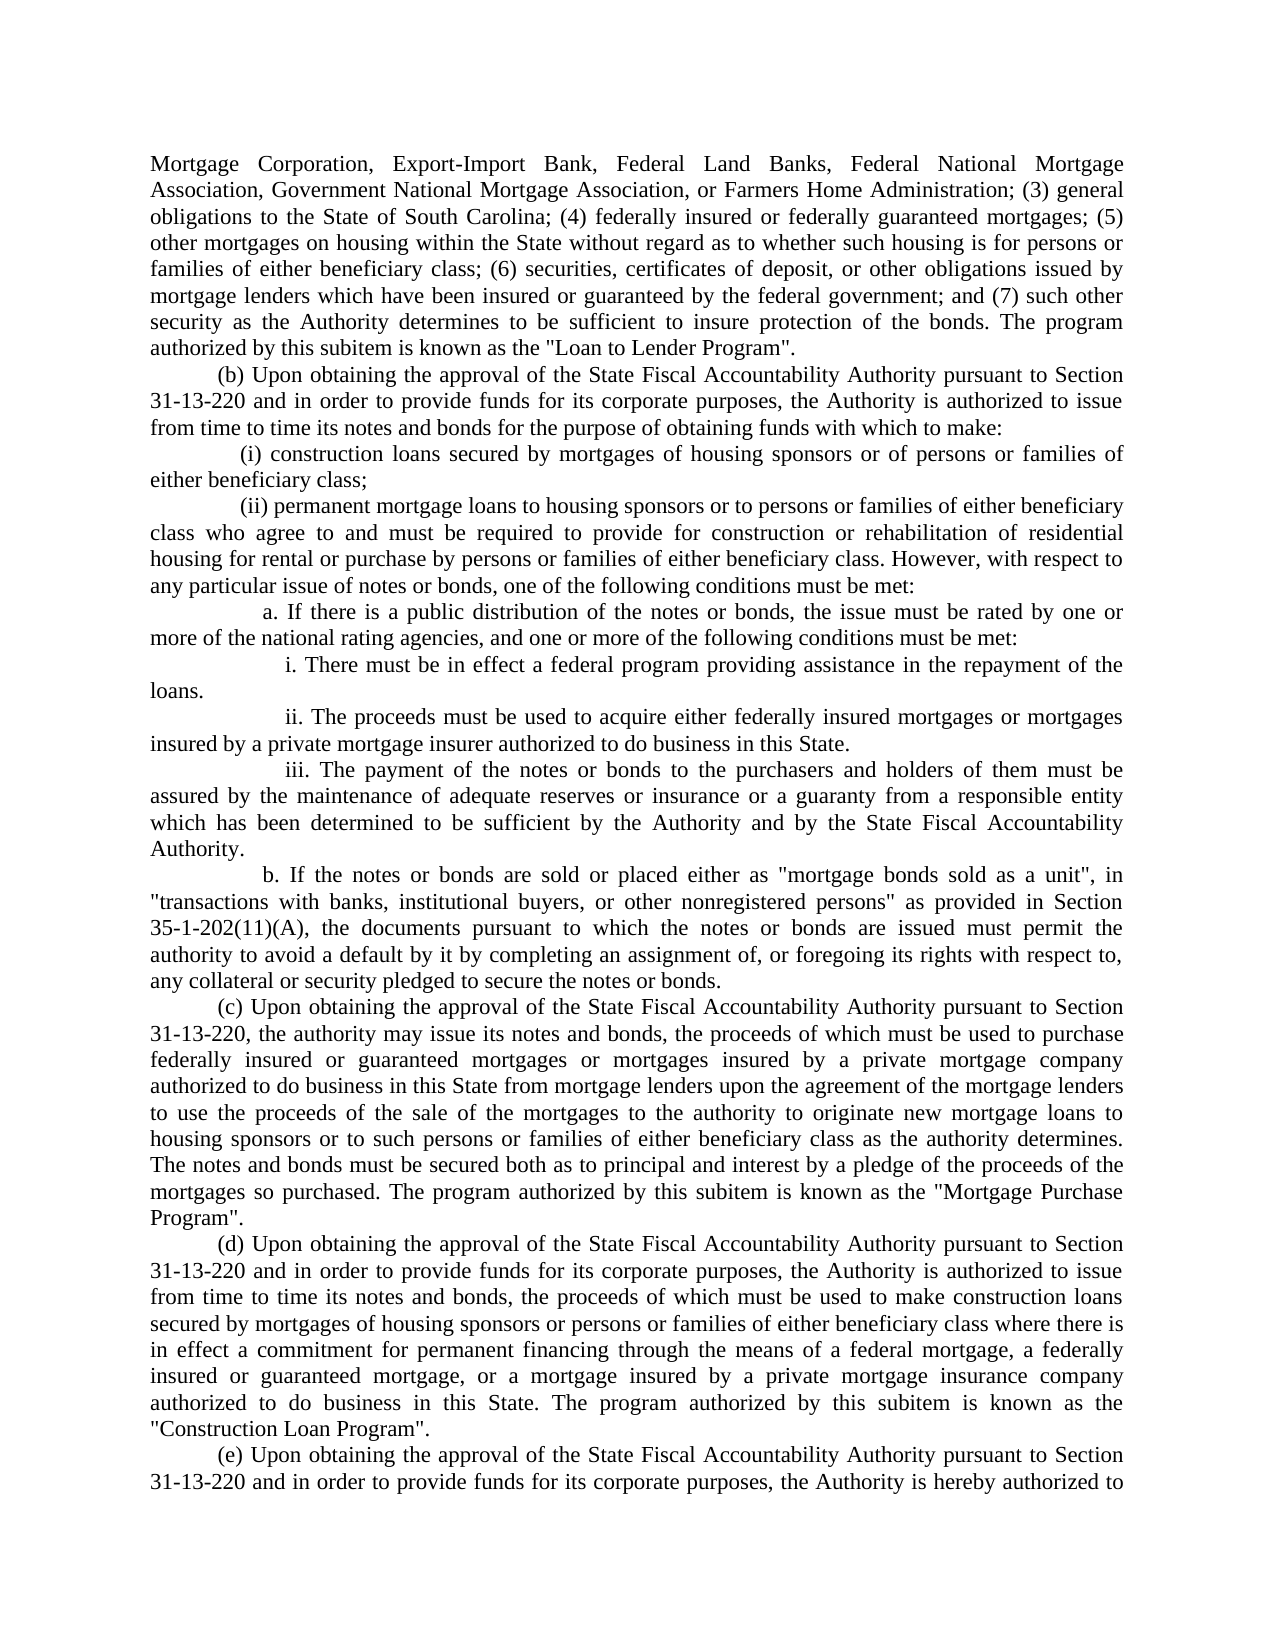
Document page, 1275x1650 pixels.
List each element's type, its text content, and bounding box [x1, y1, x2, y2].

text (i) construction loans secured by mortgages of housing sponsors or of persons or families of either beneficiary class; [150, 440, 1125, 493]
text (ii) permanent mortgage loans to housing sponsors or to persons or families of either beneficiary class who agree to and must be required to provide for construction or rehabilitation of residential housing for rental or purchase by persons or families of either beneficiary class. However, with respect to any particular issue of notes or bonds, one of the following conditions must be met: [150, 493, 1125, 598]
text iii. The payment of the notes or bonds to the purchasers and holders of them must be assured by the maintenance of adequate reserves or insurance or a guaranty from a responsible entity which has been determined to be sufficient by the Authority and by the State Fiscal Accountability Authority. [150, 756, 1125, 862]
text b. If the notes or bonds are sold or placed either as "mortgage bonds sold as a unit", in "transactions with banks, institutional buyers, or other nonregistered persons" as provided in Section 35-1-202(11)(A), the documents pursuant to which the notes or bonds are issued must permit the authority to avoid a default by it by completing an assignment of, or foregoing its rights with respect to, any collateral or security pledged to secure the notes or bonds. [150, 862, 1125, 993]
text ii. The proceeds must be used to acquire either federally insured mortgages or mortgages insured by a private mortgage insurer authorized to do business in this State. [150, 703, 1125, 756]
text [150, 1441, 1125, 1494]
text (b) Upon obtaining the approval of the State Fiscal Accountability Authority pursuant to Section 31-13-220 and in order to provide funds for its corporate purposes, the Authority is authorized to issue from time to time its notes and bonds for the purpose of obtaining funds with which to make: [150, 361, 1125, 440]
text i. There must be in effect a federal program providing assistance in the repayment of the loans. [150, 651, 1125, 703]
text (c) Upon obtaining the approval of the State Fiscal Accountability Authority pursuant to Section 31-13-220, the authority may issue its notes and bonds, the proceeds of which must be used to purchase federally insured or guaranteed mortgages or mortgages insured by a private mortgage company authorized to do business in this State from mortgage lenders upon the agreement of the mortgage lenders to use the proceeds of the sale of the mortgages to the authority to originate new mortgage loans to housing sponsors or to such persons or families of either beneficiary class as the authority determines. The notes and bonds must be secured both as to principal and interest by a pledge of the proceeds of the mortgages so purchased. The program authorized by this subitem is known as the "Mortgage Purchase Program". [150, 993, 1125, 1231]
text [150, 150, 1125, 361]
text (d) Upon obtaining the approval of the State Fiscal Accountability Authority pursuant to Section 31-13-220 and in order to provide funds for its corporate purposes, the Authority is authorized to issue from time to time its notes and bonds, the proceeds of which must be used to make construction loans secured by mortgages of housing sponsors or persons or families of either beneficiary class where there is in effect a commitment for permanent financing through the means of a federal mortgage, a federally insured or guaranteed mortgage, or a mortgage insured by a private mortgage insurance company authorized to do business in this State. The program authorized by this subitem is known as the "Construction Loan Program". [150, 1231, 1125, 1441]
text a. If there is a public distribution of the notes or bonds, the issue must be rated by one or more of the national rating agencies, and one or more of the following conditions must be met: [150, 598, 1125, 651]
